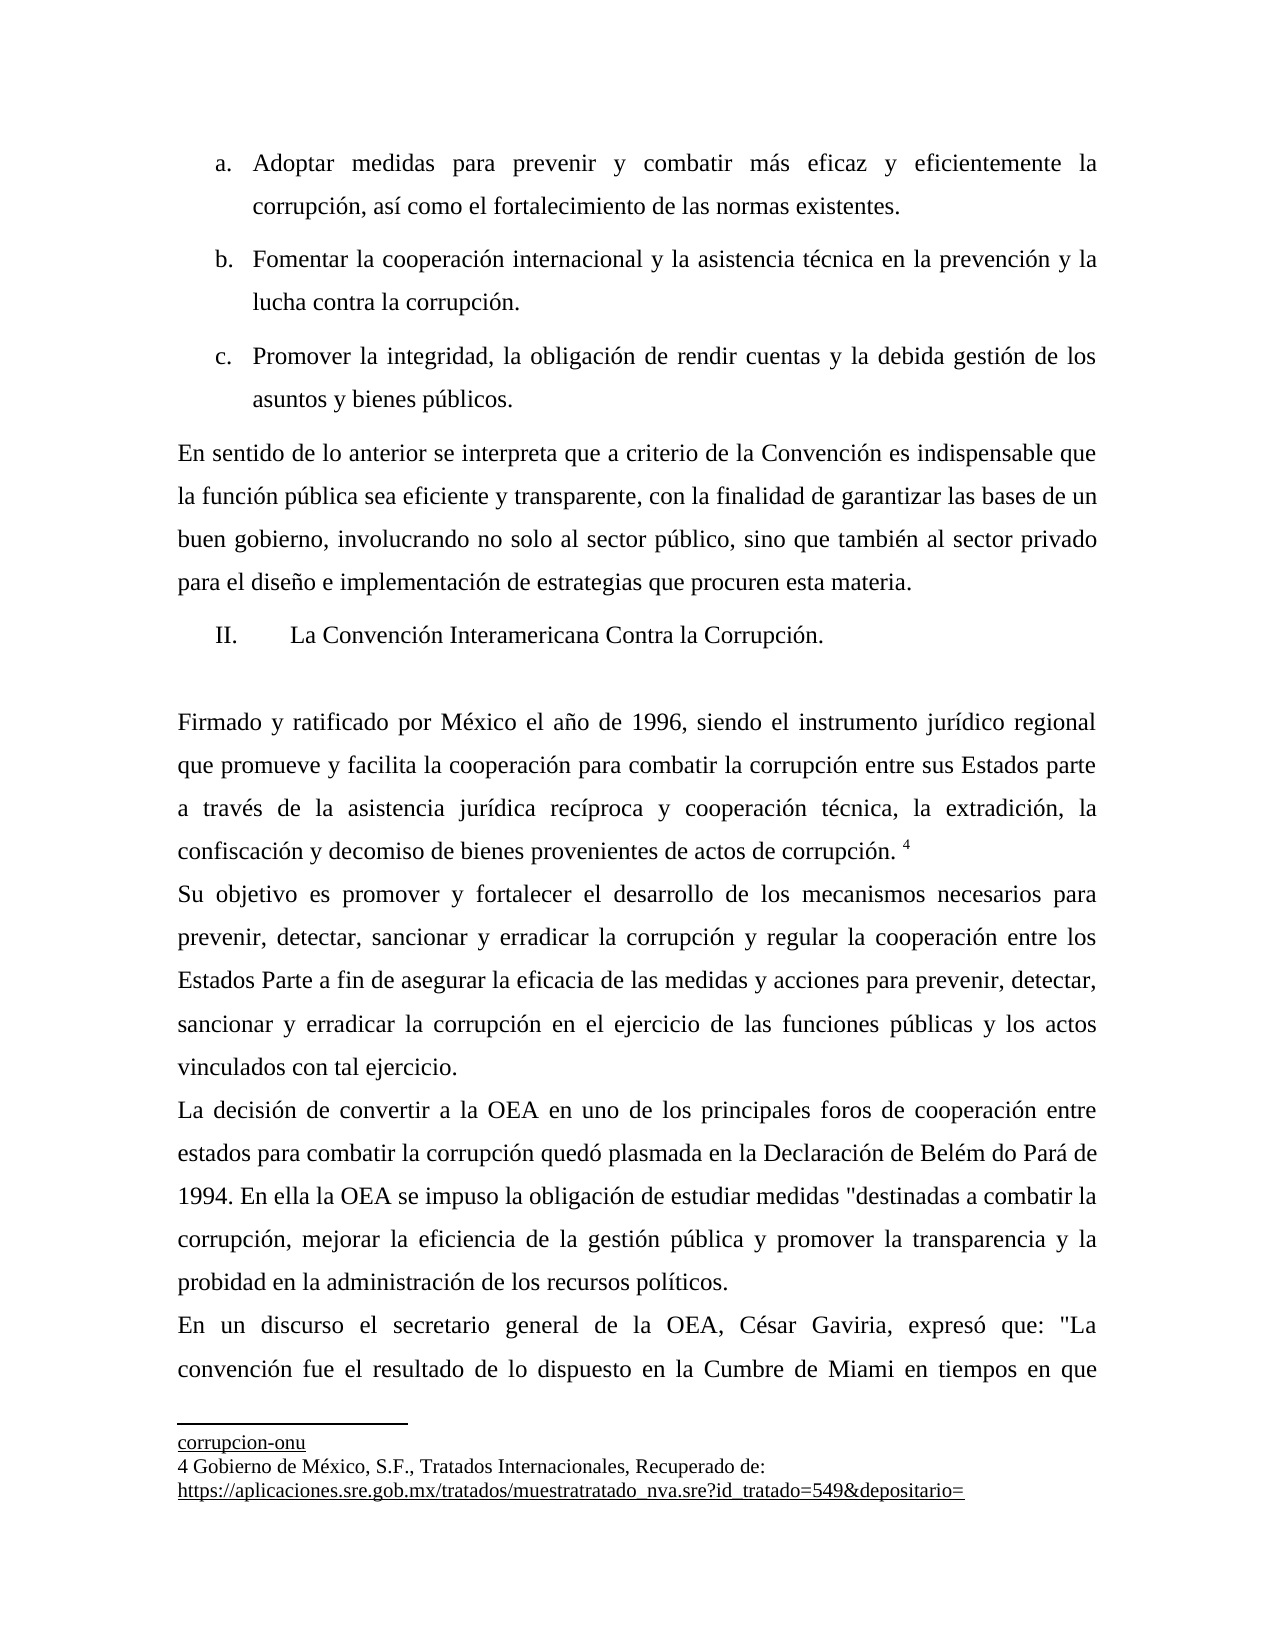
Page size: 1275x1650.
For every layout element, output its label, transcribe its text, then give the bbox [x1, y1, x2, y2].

list Promover la integridad, la obligación de rendir cuentas y la debida gestión de los asuntos y bienes públicos. [215, 341, 1098, 413]
list Fomentar la cooperación internacional y la asistencia técnica en la prevención y la lucha contra la corrupción. [215, 244, 1098, 316]
list La Convención Interamericana Contra la Corrupción. [215, 621, 1098, 649]
text En sentido de lo anterior se interpreta que a criterio de la Convención es indispensable que la función pública sea eficiente y transparente, con la finalidad de garantizar las bases de un buen gobierno, involucrando no solo al sector público, sino que también al sector privado para el diseño e implementación de estrategias que procuren esta materia. [177, 438, 1098, 596]
list Adoptar medidas para prevenir y combatir más eficaz y eficientemente la corrupción, así como el fortalecimiento de las normas existentes. [215, 148, 1098, 219]
text La decisión de convertir a la OEA en uno de los principales foros de cooperación entre estados para combatir la corrupción quedó plasmada en la Declaración de Belém do Pará de 1994. En ella la OEA se impuso la obligación de estudiar medidas "destinadas a combatir la corrupción, mejorar la eficiencia de la gestión pública y promover la transparencia y la probidad en la administración de los recursos políticos. [177, 1095, 1098, 1296]
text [177, 1311, 1098, 1382]
text Su objetivo es promover y fortalecer el desarrollo de los mecanismos necesarios para prevenir, detectar, sancionar y erradicar la corrupción y regular la cooperación entre los Estados Parte a fin de asegurar la eficacia de las medidas y acciones para prevenir, detectar, sancionar y erradicar la corrupción en el ejercicio de las funciones públicas y los actos vinculados con tal ejercicio. [177, 879, 1098, 1081]
text Firmado y ratificado por México el año de 1996, siendo el instrumento jurídico regional que promueve y facilita la cooperación para combatir la corrupción entre sus Estados parte a través de la asistencia jurídica recíproca y cooperación técnica, la extradición, la confiscación y decomiso de bienes provenientes de actos de corrupción. [177, 707, 1098, 865]
